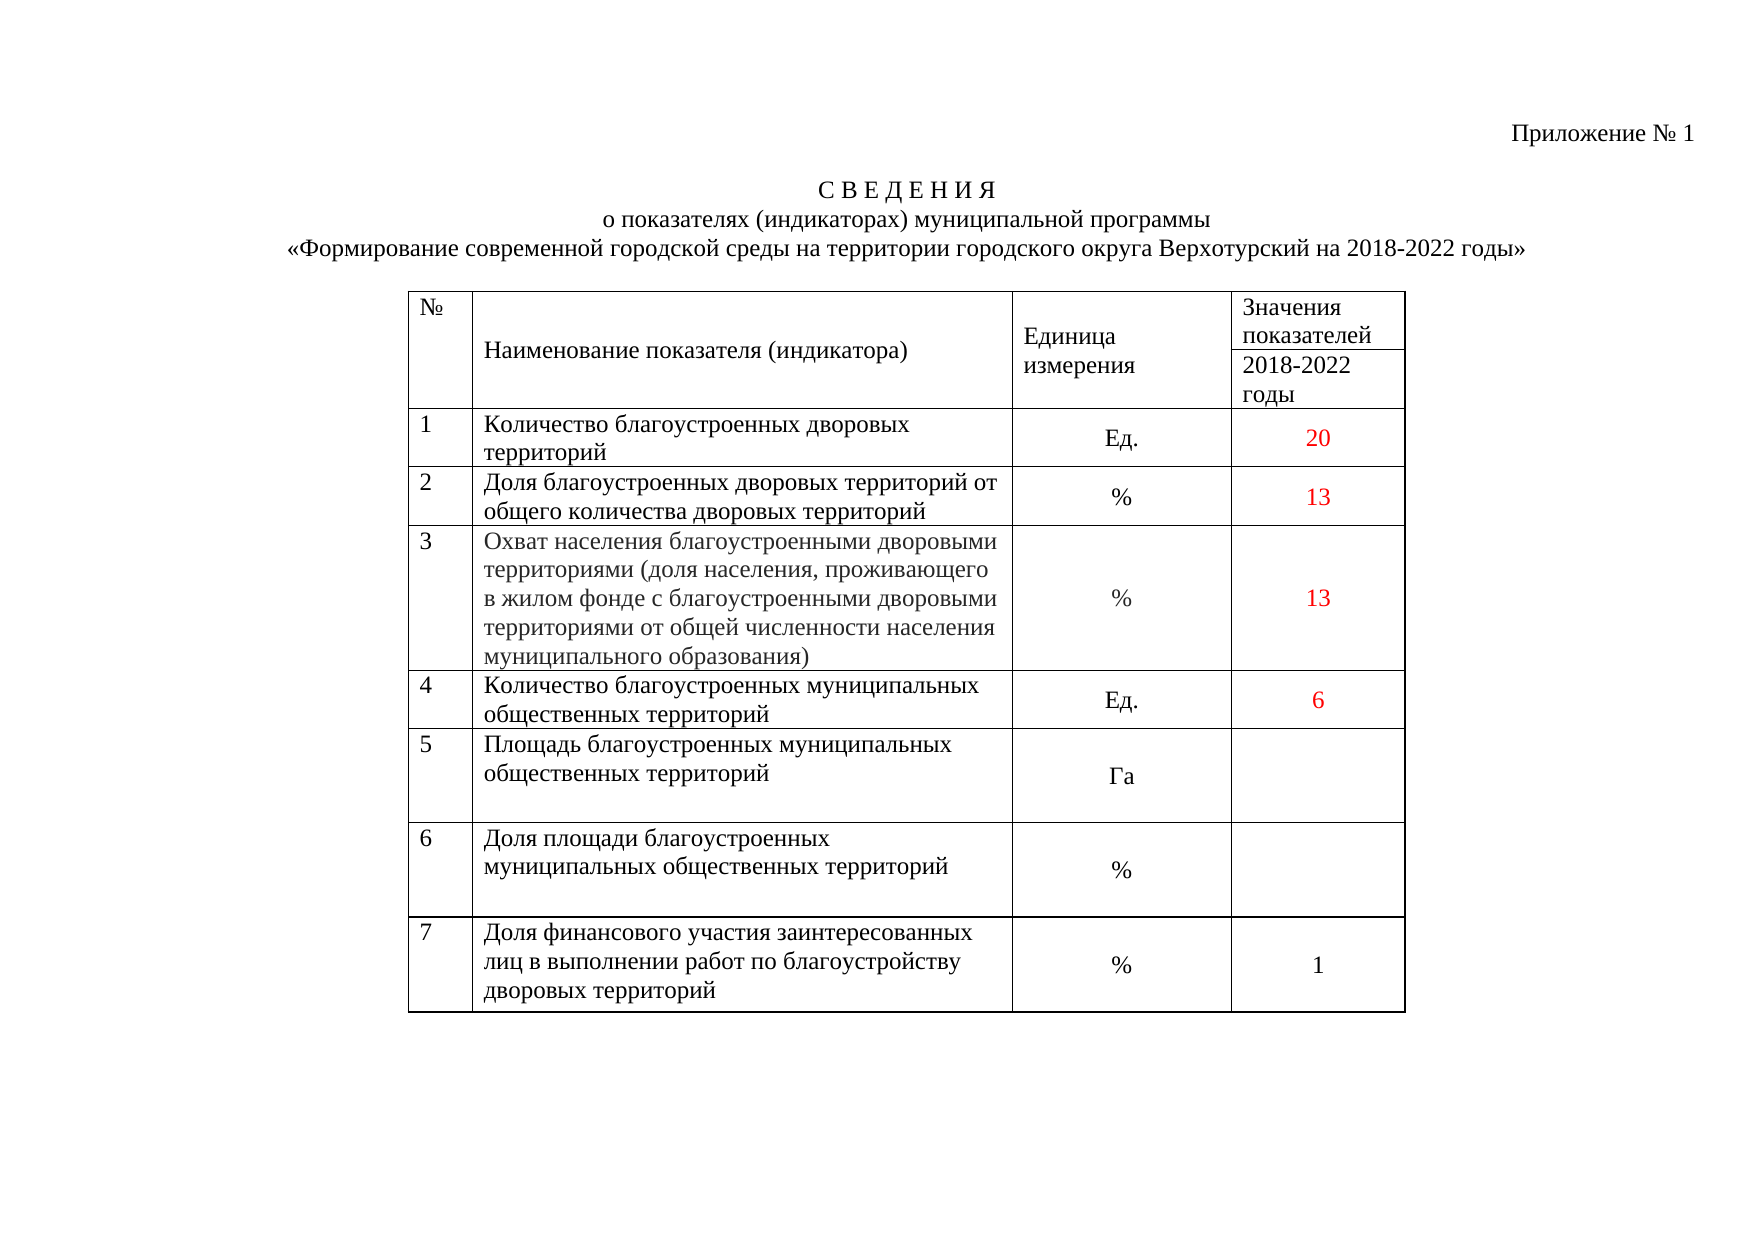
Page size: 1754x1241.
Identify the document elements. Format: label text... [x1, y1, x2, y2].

table_header Единица измерения [1013, 292, 1231, 408]
table_cell [1232, 729, 1404, 822]
table_cell % [1013, 526, 1231, 669]
table_cell 13 [1232, 526, 1404, 669]
table_header № [409, 292, 472, 408]
table_cell 2 [409, 467, 472, 525]
table_cell 6 [409, 823, 472, 916]
table_cell % [1013, 823, 1231, 916]
table_cell 7 [409, 918, 472, 1011]
table_cell 4 [409, 671, 472, 728]
table_cell Ед. [1013, 671, 1231, 728]
table_cell 1 [409, 409, 472, 466]
table_cell Доля благоустроенных дворовых территорий от общего количества дворовых территорий [473, 467, 1012, 525]
table_cell [1232, 823, 1404, 916]
table_cell 20 [1232, 409, 1404, 466]
table_cell Охват населения благоустроенными дворовыми территориями (доля населения, проживающего в жилом фонде с благоустроенными дворовыми территориями от общей численности населения муниципального образования) [473, 526, 1012, 669]
table_header Наименование показателя (индикатора) [473, 292, 1012, 408]
table_header Значения показателей [1232, 292, 1404, 349]
text о показателях (индикаторах) муниципальной программы [118, 204, 1695, 233]
table_cell Доля финансового участия заинтересованных лиц в выполнении работ по благоустройству дворовых территорий [473, 918, 1012, 1011]
text С В Е Д Е Н И Я [118, 176, 1695, 204]
table_cell 1 [1232, 918, 1404, 1011]
text Приложение № 1 [118, 118, 1695, 147]
text «Формирование современной городской среды на территории городского округа Верхотурский на 2018-2022 годы» [118, 233, 1695, 262]
table_cell Га [1013, 729, 1231, 822]
table_cell % [1013, 467, 1231, 525]
table_cell Количество благоустроенных дворовых территорий [473, 409, 1012, 466]
table_cell 3 [409, 526, 472, 669]
table_cell 6 [1232, 671, 1404, 728]
table_cell Ед. [1013, 409, 1231, 466]
table_cell 5 [409, 729, 472, 822]
table_cell 13 [1232, 467, 1404, 525]
table_cell Количество благоустроенных муниципальных общественных территорий [473, 671, 1012, 728]
table_cell Площадь благоустроенных муниципальных общественных территорий [473, 729, 1012, 822]
table_cell % [1013, 918, 1231, 1011]
table_cell 2018-2022 годы [1232, 350, 1404, 408]
table_cell Доля площади благоустроенных муниципальных общественных территорий [473, 823, 1012, 916]
